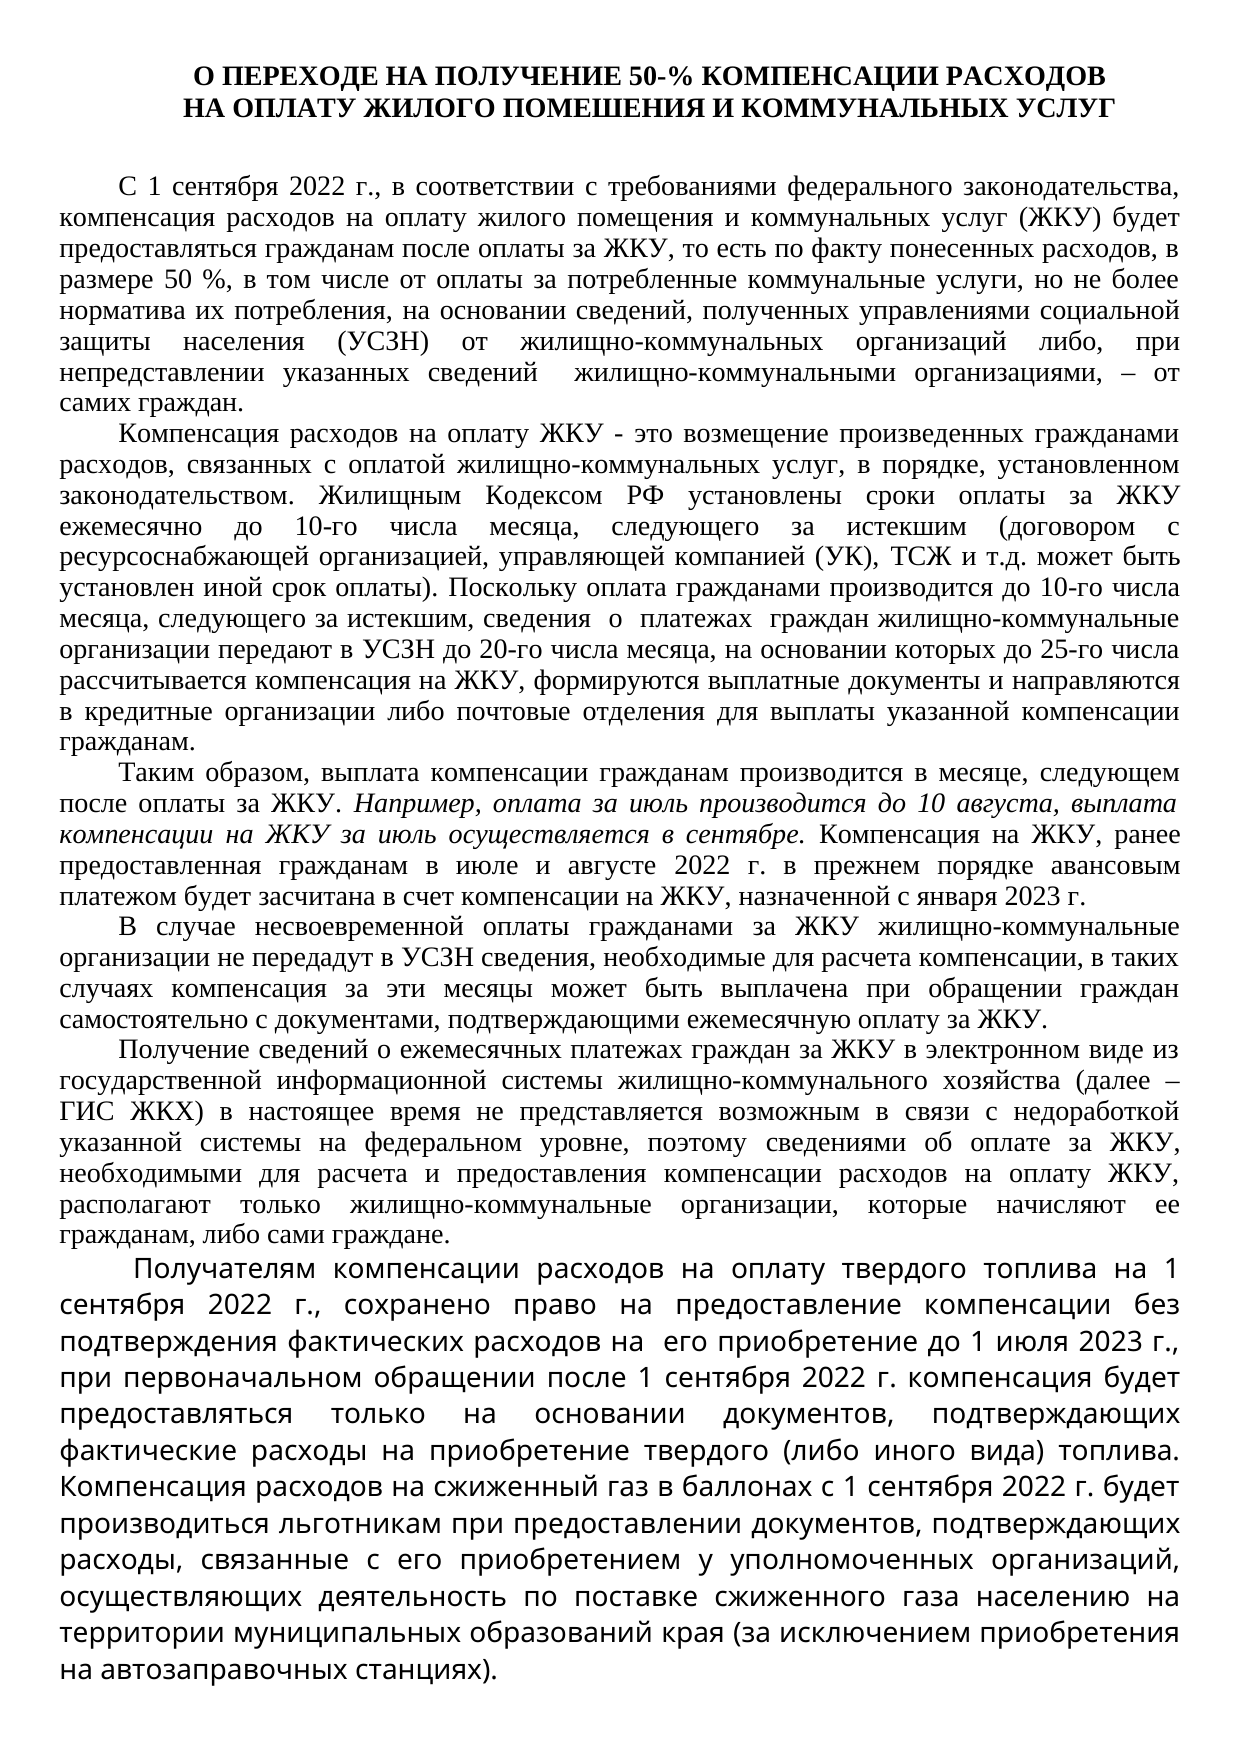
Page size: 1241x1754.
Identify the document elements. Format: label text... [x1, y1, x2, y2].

text Таким образом, выплата компенсации гражданам производится в месяце, следующем после оплаты за ЖКУ. Например, оплата за июль производится до 10 августа, выплата компенсации на ЖКУ за июль осуществляется в сентябре. Компенсация на ЖКУ, ранее предоставленная гражданам в июле и августе 2022 г. в прежнем порядке авансовым платежом будет засчитана в счет компенсации на ЖКУ, назначенной с января 2023 г. [59, 757, 1181, 911]
text С 1 сентября 2022 г., в соответствии с требованиями федерального законодательства, компенсация расходов на оплату жилого помещения и коммунальных услуг (ЖКУ) будет предоставляться гражданам после оплаты за ЖКУ, то есть по факту понесенных расходов, в размере 50 %, в том числе от оплаты за потребленные коммунальные услуги, но не более норматива их потребления, на основании сведений, полученных управлениями социальной защиты населения (УСЗН) от жилищно-коммунальных организаций либо, при непредставлении указанных сведений жилищно-коммунальными организациями, – от самих граждан. [59, 171, 1181, 418]
text О ПЕРЕХОДЕ НА ПОЛУЧЕНИЕ 50-% КОМПЕНСАЦИИ РАСХОДОВ [59, 59, 1181, 91]
text Получение сведений о ежемесячных платежах граждан за ЖКУ в электронном виде из государственной информационной системы жилищно-коммунального хозяйства (далее – ГИС ЖКХ) в настоящее время не представляется возможным в связи с недоработкой указанной системы на федеральном уровне, поэтому сведениями об оплате за ЖКУ, необходимыми для расчета и предоставления компенсации расходов на оплату ЖКУ, располагают только жилищно-коммунальные организации, которые начисляют ее гражданам, либо сами граждане. [59, 1034, 1181, 1250]
text В случае несвоевременной оплаты гражданами за ЖКУ жилищно-коммунальные организации не передадут в УСЗН сведения, необходимые для расчета компенсации, в таких случаях компенсация за эти месяцы может быть выплачена при обращении граждан самостоятельно с документами, подтверждающими ежемесячную оплату за ЖКУ. [59, 911, 1181, 1034]
text Получателям компенсации расходов на оплату твердого топлива на 1 сентября 2022 г., сохранено право на предоставление компенсации без подтверждения фактических расходов на его приобретение до 1 июля 2023 г., при первоначальном обращении после 1 сентября 2022 г. компенсация будет предоставляться только на основании документов, подтверждающих фактические расходы на приобретение твердого (либо иного вида) топлива. Компенсация расходов на сжиженный газ в баллонах с 1 сентября 2022 г. будет производиться льготникам при предоставлении документов, подтверждающих расходы, связанные с его приобретением у уполномоченных организаций, осуществляющих деятельность по поставке сжиженного газа населению на территории муниципальных образований края (за исключением приобретения на автозаправочных станциях). [59, 1250, 1181, 1687]
text НА ОПЛАТУ ЖИЛОГО ПОМЕШЕНИЯ И КОММУНАЛЬНЫХ УСЛУГ [59, 91, 1181, 124]
text Компенсация расходов на оплату ЖКУ - это возмещение произведенных гражданами расходов, связанных с оплатой жилищно-коммунальных услуг, в порядке, установленном законодательством. Жилищным Кодексом РФ установлены сроки оплаты за ЖКУ ежемесячно до 10-го числа месяца, следующего за истекшим (договором с ресурсоснабжающей организацией, управляющей компанией (УК), ТСЖ и т.д. может быть установлен иной срок оплаты). Поскольку оплата гражданами производится до 10-го числа месяца, следующего за истекшим, сведения о платежах граждан жилищно-коммунальные организации передают в УСЗН до 20-го числа месяца, на основании которых до 25-го числа рассчитывается компенсация на ЖКУ, формируются выплатные документы и направляются в кредитные организации либо почтовые отделения для выплаты указанной компенсации гражданам. [59, 418, 1181, 757]
